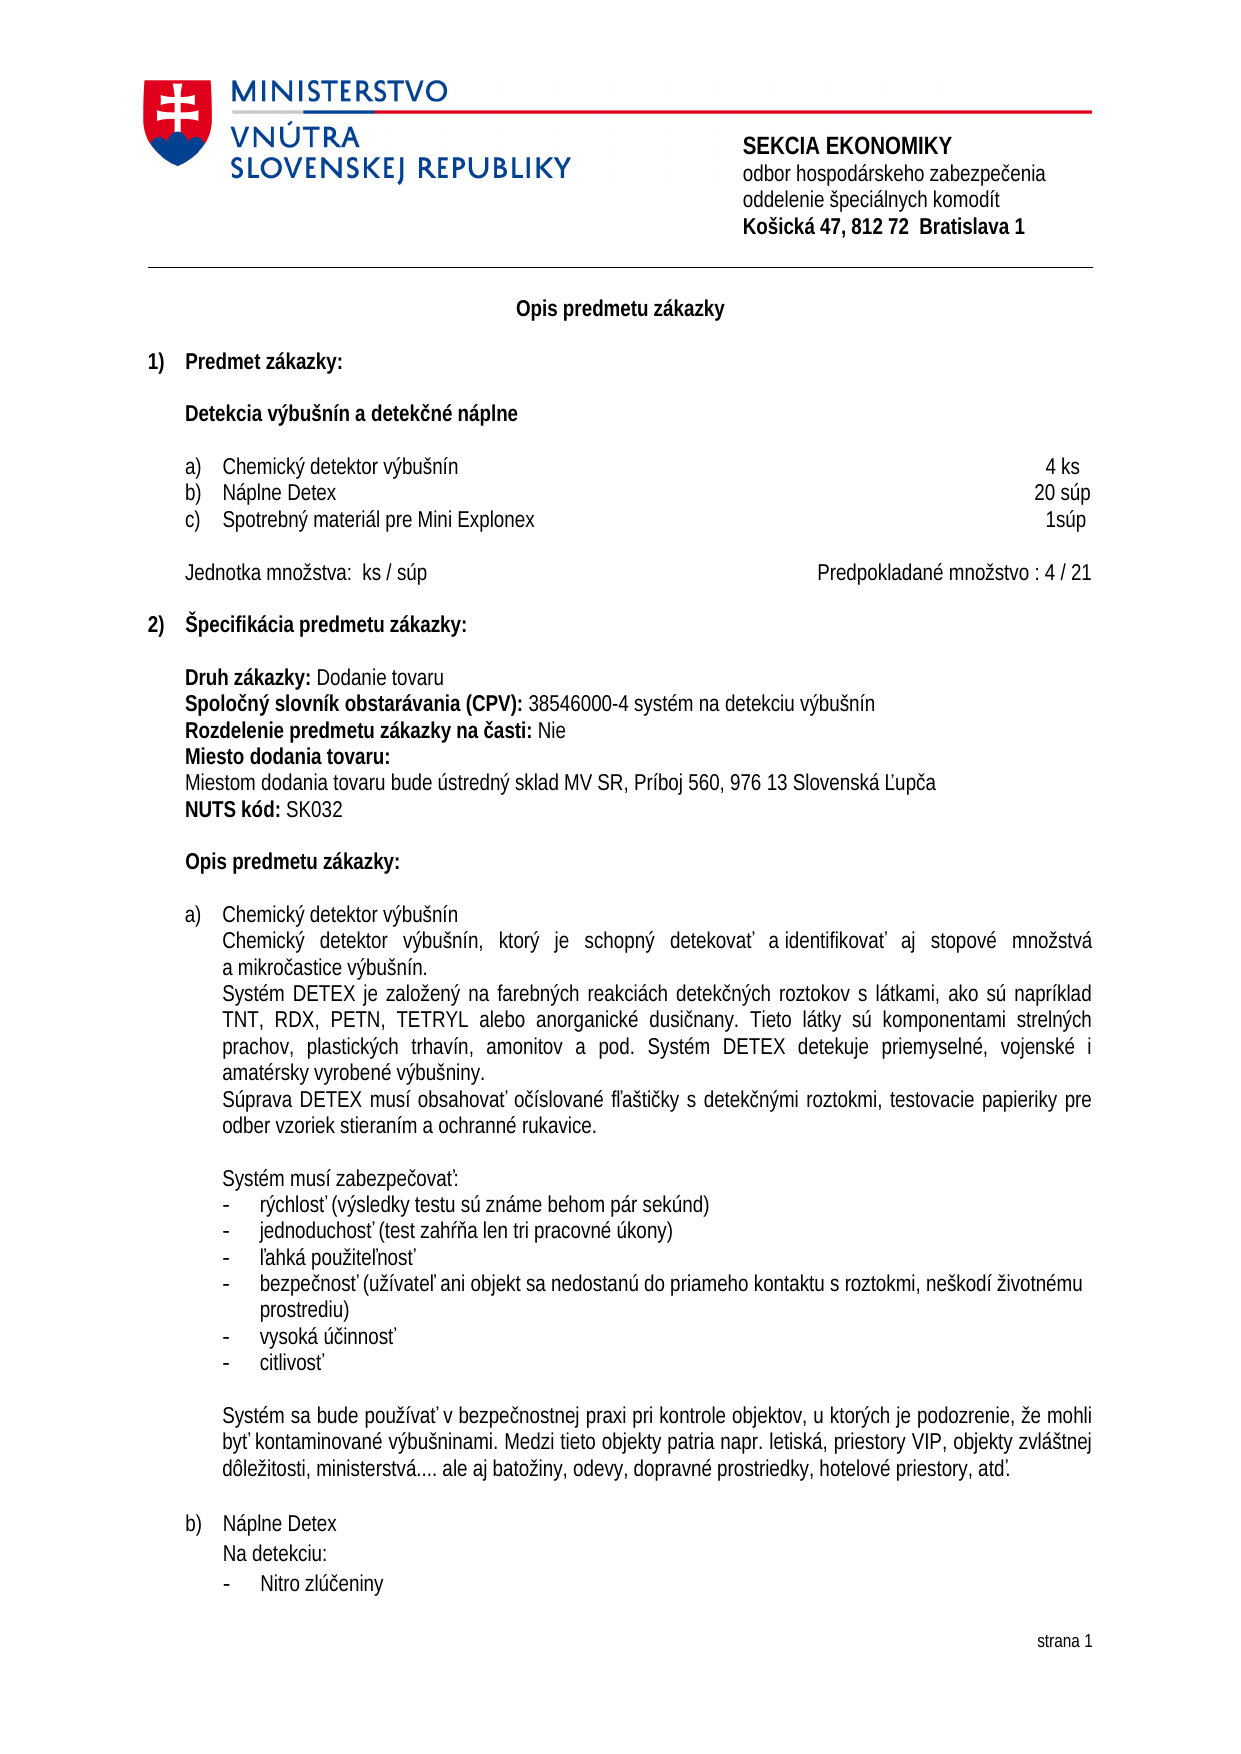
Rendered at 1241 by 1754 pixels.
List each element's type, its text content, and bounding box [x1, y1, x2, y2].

text Systém DETEX je založený na farebných reakciách detekčných roztokov s látkami, ako sú napríklad TNT, RDX, PETN, TETRYL alebo anorganické dusičnany. Tieto látky sú komponentami strelných prachov, plastických trhavín, amonitov a pod. Systém DETEX detekuje priemyselné, vojenské i amatérsky vyrobené výbušniny. [222, 980, 1093, 1086]
text Jednotka množstva: ks / súp Predpokladané množstvo : 4 / 21 [185, 558, 1093, 585]
list jednoduchosť (test zahŕňa len tri pracovné úkony) [222, 1217, 1093, 1244]
list Chemický detektor výbušnín Chemický detektor výbušnín, ktorý je schopný detekovať a identifikovať aj stopové množstvá a mikročastice výbušnín. [184, 901, 1093, 980]
list ľahká použiteľnosť [222, 1244, 1093, 1270]
list citlivosť [222, 1349, 1093, 1375]
picture [143, 80, 1092, 186]
text NUTS kód: SK032 [185, 796, 1093, 822]
list Náplne Detex 20 súp [185, 479, 1093, 506]
text Súprava DETEX musí obsahovať očíslované fľaštičky s detekčnými roztokmi, testovacie papieriky pre odber vzoriek stieraním a ochranné rukavice. [222, 1086, 1093, 1138]
text Systém musí zabezpečovať: [222, 1164, 1093, 1191]
list Opis predmetu zákazky: [185, 848, 1093, 875]
list rýchlosť (výsledky testu sú známe behom pár sekúnd) [222, 1191, 1093, 1217]
list Špecifikácia predmetu zákazky: [148, 611, 1093, 637]
text Opis predmetu zákazky [148, 295, 1093, 321]
list vysoká účinnosť [222, 1323, 1093, 1349]
list Druh zákazky: Dodanie tovaru [185, 664, 1093, 690]
text Spoločný slovník obstarávania (CPV): 38546000-4 systém na detekciu výbušnín [185, 690, 1093, 717]
text Systém sa bude používať v bezpečnostnej praxi pri kontrole objektov, u ktorých je podozrenie, že mohli byť kontaminované výbušninami. Medzi tieto objekty patria napr. letiská, priestory VIP, objekty zvláštnej dôležitosti, ministerstvá.... ale aj batožiny, odevy, dopravné prostriedky, hotelové priestory, atď. [222, 1402, 1093, 1481]
list Predmet zákazky: [148, 348, 1093, 374]
list Spotrebný materiál pre Mini Explonex 1súp [185, 506, 1093, 532]
text Miestom dodania tovaru bude ústredný sklad MV SR, Príboj 560, 976 13 Slovenská Ľupča [185, 769, 1093, 796]
list Nitro zlúčeniny [223, 1570, 1093, 1596]
list bezpečnosť (užívateľ ani objekt sa nedostanú do priameho kontaktu s roztokmi, neškodí životnému prostrediu) [222, 1270, 1093, 1323]
text Miesto dodania tovaru: [185, 743, 1093, 769]
list Rozdelenie predmetu zákazky na časti: Nie [185, 717, 1093, 743]
list Náplne Detex [185, 1509, 1093, 1536]
list Detekcia výbušnín a detekčné náplne [185, 400, 1093, 427]
list Chemický detektor výbušnín 4 ks [185, 453, 1093, 479]
list Na detekciu: [223, 1540, 1093, 1566]
